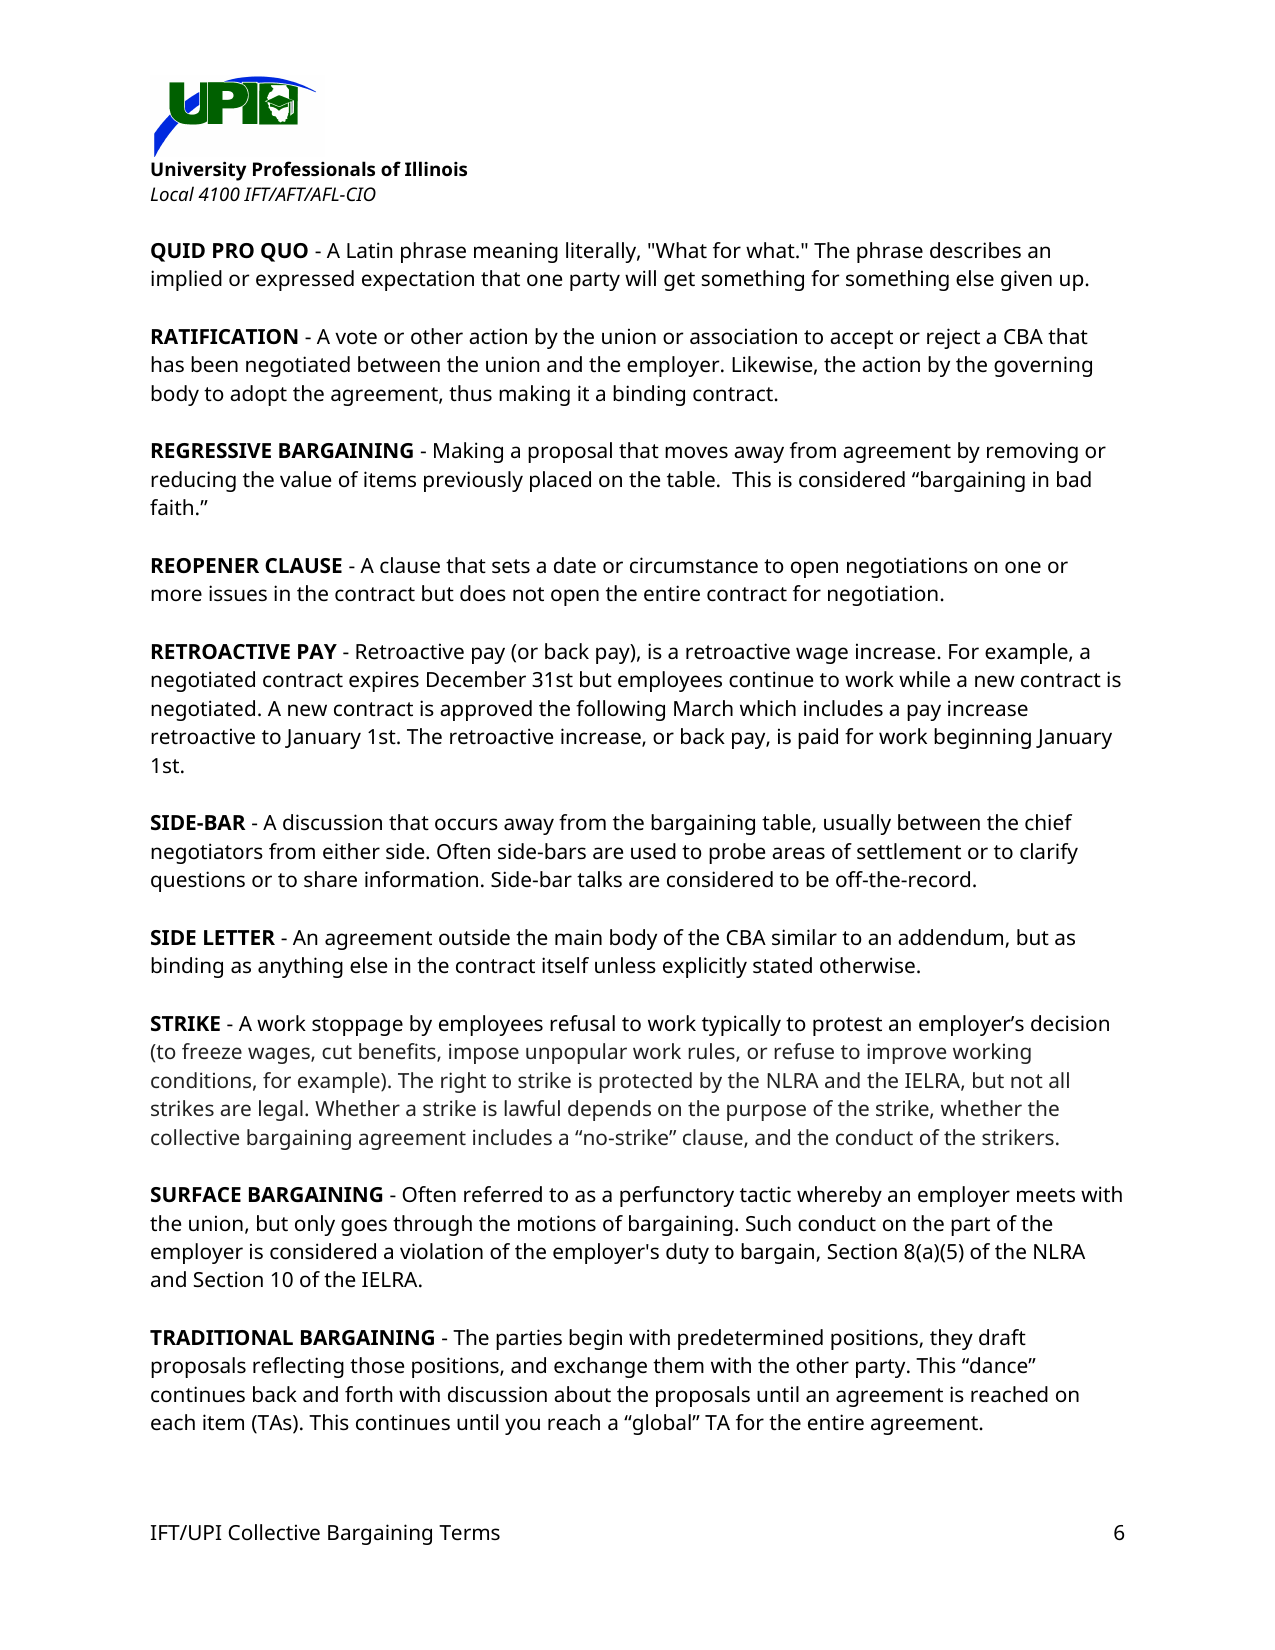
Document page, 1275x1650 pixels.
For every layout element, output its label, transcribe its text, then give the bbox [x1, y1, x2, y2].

text STRIKE - A work stoppage by employees refusal to work typically to protest an employer’s decision (to freeze wages, cut benefits, impose unpopular work rules, or refuse to improve working conditions, for example). The right to strike is protected by the NLRA and the IELRA, but not all strikes are legal. Whether a strike is lawful depends on the purpose of the strike, whether the collective bargaining agreement includes a “no-strike” clause, and the conduct of the strikers. [150, 1009, 1125, 1151]
text QUID PRO QUO - A Latin phrase meaning literally, "What for what." The phrase describes an implied or expressed expectation that one party will get something for something else given up. [150, 236, 1125, 293]
text SURFACE BARGAINING - Often referred to as a perfunctory tactic whereby an employer meets with the union, but only goes through the motions of bargaining. Such conduct on the part of the employer is considered a violation of the employer's duty to bargain, Section 8(a)(5) of the NLRA and Section 10 of the IELRA. [150, 1180, 1125, 1294]
text SIDE-BAR - A discussion that occurs away from the bargaining table, usually between the chief negotiators from either side. Often side-bars are used to probe areas of settlement or to clarify questions or to share information. Side-bar talks are considered to be off-the-record. [150, 808, 1125, 894]
text REGRESSIVE BARGAINING - Making a proposal that moves away from agreement by removing or reducing the value of items previously placed on the table. This is considered “bargaining in bad faith.” [150, 437, 1125, 522]
picture [150, 75, 325, 157]
text TRADITIONAL BARGAINING - The parties begin with predetermined positions, they draft proposals reflecting those positions, and exchange them with the other party. This “dance” continues back and forth with discussion about the proposals until an agreement is reached on each item (TAs). This continues until you reach a “global” TA for the entire agreement. [150, 1323, 1125, 1437]
text RETROACTIVE PAY - Retroactive pay (or back pay), is a retroactive wage increase. For example, a negotiated contract expires December 31st but employees continue to work while a new contract is negotiated. A new contract is approved the following March which includes a pay increase retroactive to January 1st. The retroactive increase, or back pay, is paid for work beginning January 1st. [150, 637, 1125, 779]
text SIDE LETTER - An agreement outside the main body of the CBA similar to an addendum, but as binding as anything else in the contract itself unless explicitly stated otherwise. [150, 923, 1125, 980]
text REOPENER CLAUSE - A clause that sets a date or circumstance to open negotiations on one or more issues in the contract but does not open the entire contract for negotiation. [150, 551, 1125, 608]
text RATIFICATION - A vote or other action by the union or association to accept or reject a CBA that has been negotiated between the union and the employer. Likewise, the action by the governing body to adopt the agreement, thus making it a binding contract. [150, 322, 1125, 407]
